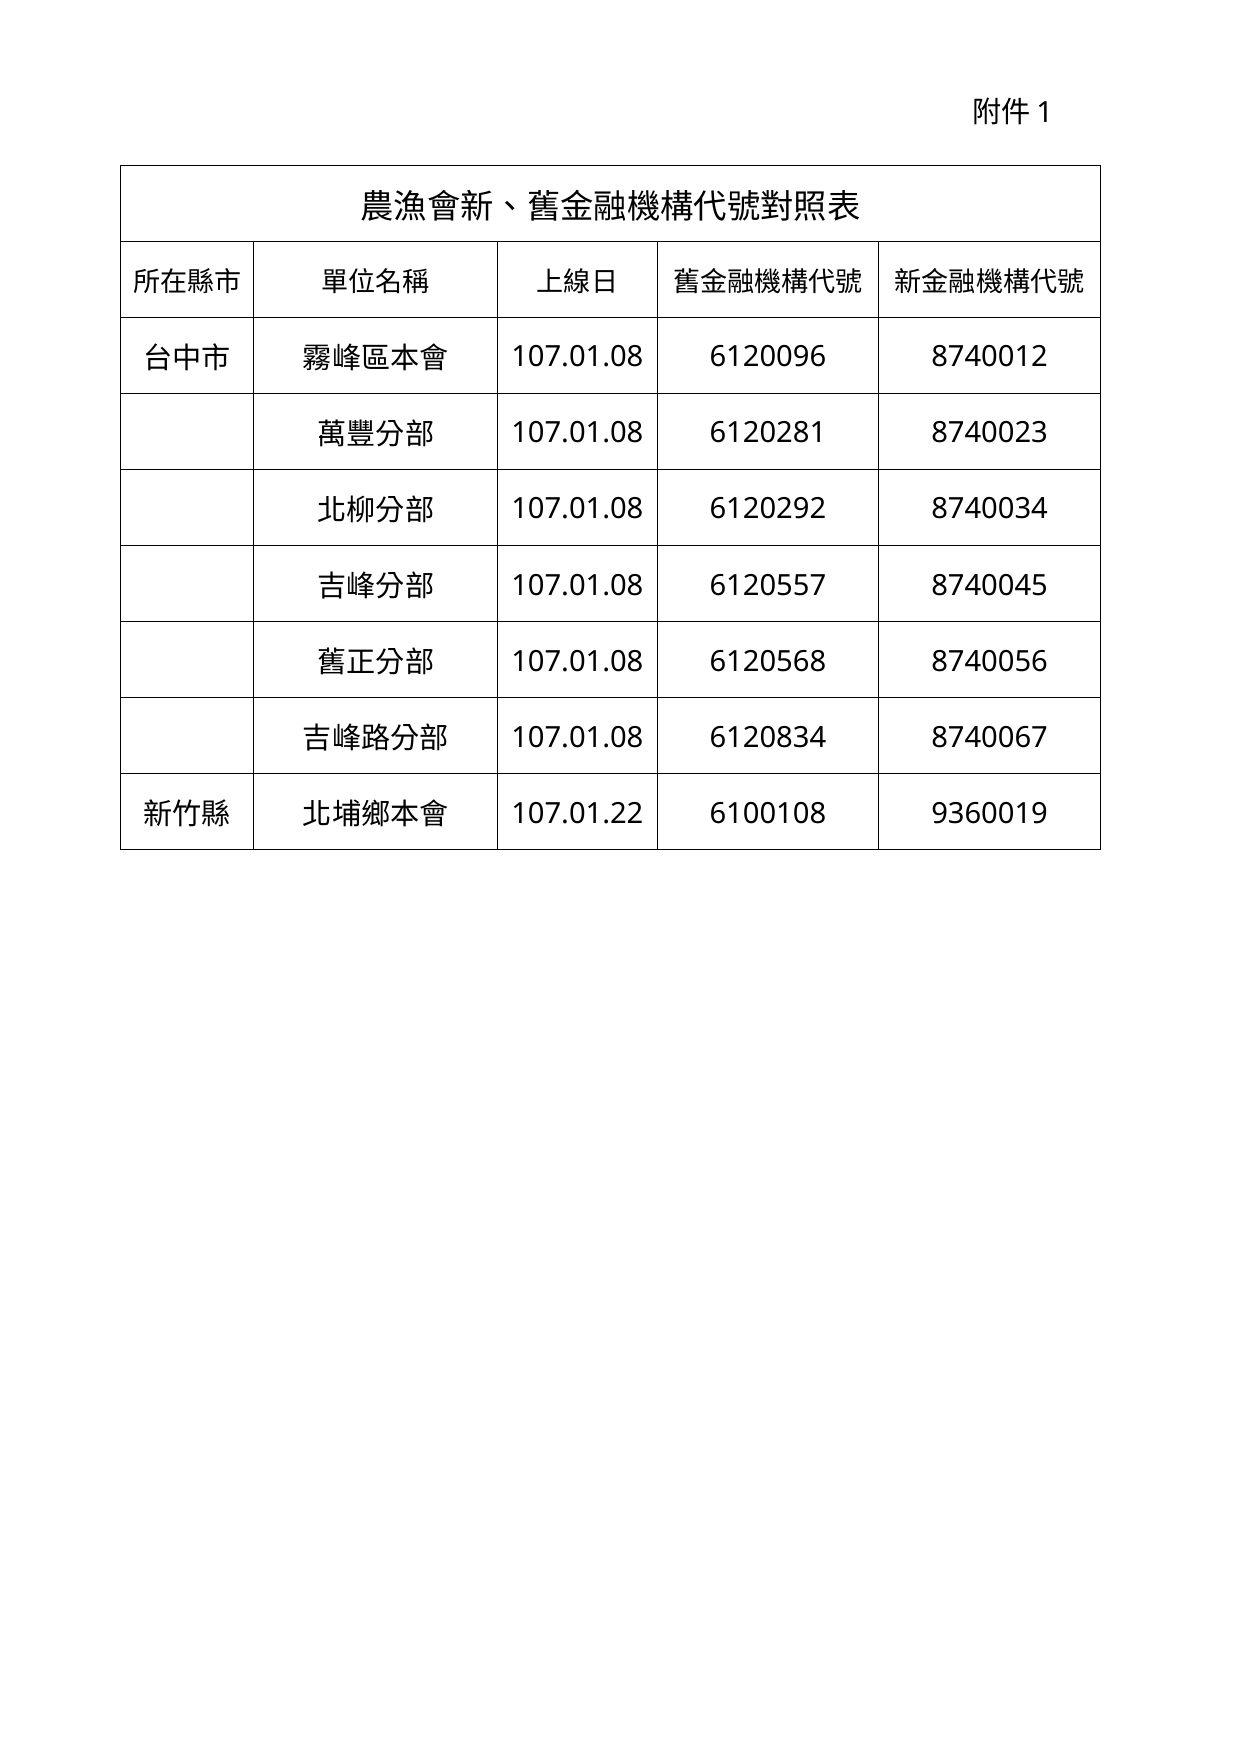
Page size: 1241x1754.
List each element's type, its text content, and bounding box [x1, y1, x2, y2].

table_cell 107.01.08 [498, 394, 657, 469]
table_cell [121, 394, 253, 469]
table_cell 107.01.08 [498, 546, 657, 621]
table_cell 8740012 [879, 318, 1100, 393]
table_cell 107.01.08 [498, 622, 657, 697]
table_cell 8740034 [879, 470, 1100, 545]
table_cell 6120834 [658, 698, 878, 773]
table_cell [121, 470, 253, 545]
table_cell 6120292 [658, 470, 878, 545]
table_cell 台中市 [121, 318, 253, 393]
table_cell 107.01.22 [498, 774, 657, 849]
table_cell 吉峰分部 [254, 546, 497, 621]
table_cell [121, 546, 253, 621]
table_cell 新金融機構代號 [879, 242, 1100, 317]
table_cell 上線日 [498, 242, 657, 317]
table_cell 6120281 [658, 394, 878, 469]
table_cell 舊正分部 [254, 622, 497, 697]
table_cell 9360019 [879, 774, 1100, 849]
table_cell 舊金融機構代號 [658, 242, 878, 317]
table_cell 6120568 [658, 622, 878, 697]
table_header 農漁會新、舊金融機構代號對照表 [121, 166, 1100, 241]
table_cell 北柳分部 [254, 470, 497, 545]
table_cell 8740023 [879, 394, 1100, 469]
table_cell 107.01.08 [498, 318, 657, 393]
table_cell 6120096 [658, 318, 878, 393]
table_cell 6100108 [658, 774, 878, 849]
table_cell 8740045 [879, 546, 1100, 621]
table_cell 107.01.08 [498, 698, 657, 773]
table_cell [121, 622, 253, 697]
table_cell 萬豐分部 [254, 394, 497, 469]
table_cell 6120557 [658, 546, 878, 621]
table_cell 8740067 [879, 698, 1100, 773]
table_cell 所在縣市 [121, 242, 253, 317]
table_cell 8740056 [879, 622, 1100, 697]
table_cell 107.01.08 [498, 470, 657, 545]
table_cell [121, 698, 253, 773]
table_cell 吉峰路分部 [254, 698, 497, 773]
table_cell 單位名稱 [254, 242, 497, 317]
table_cell 北埔鄉本會 [254, 774, 497, 849]
table_cell 霧峰區本會 [254, 318, 497, 393]
table_cell 新竹縣 [121, 774, 253, 849]
